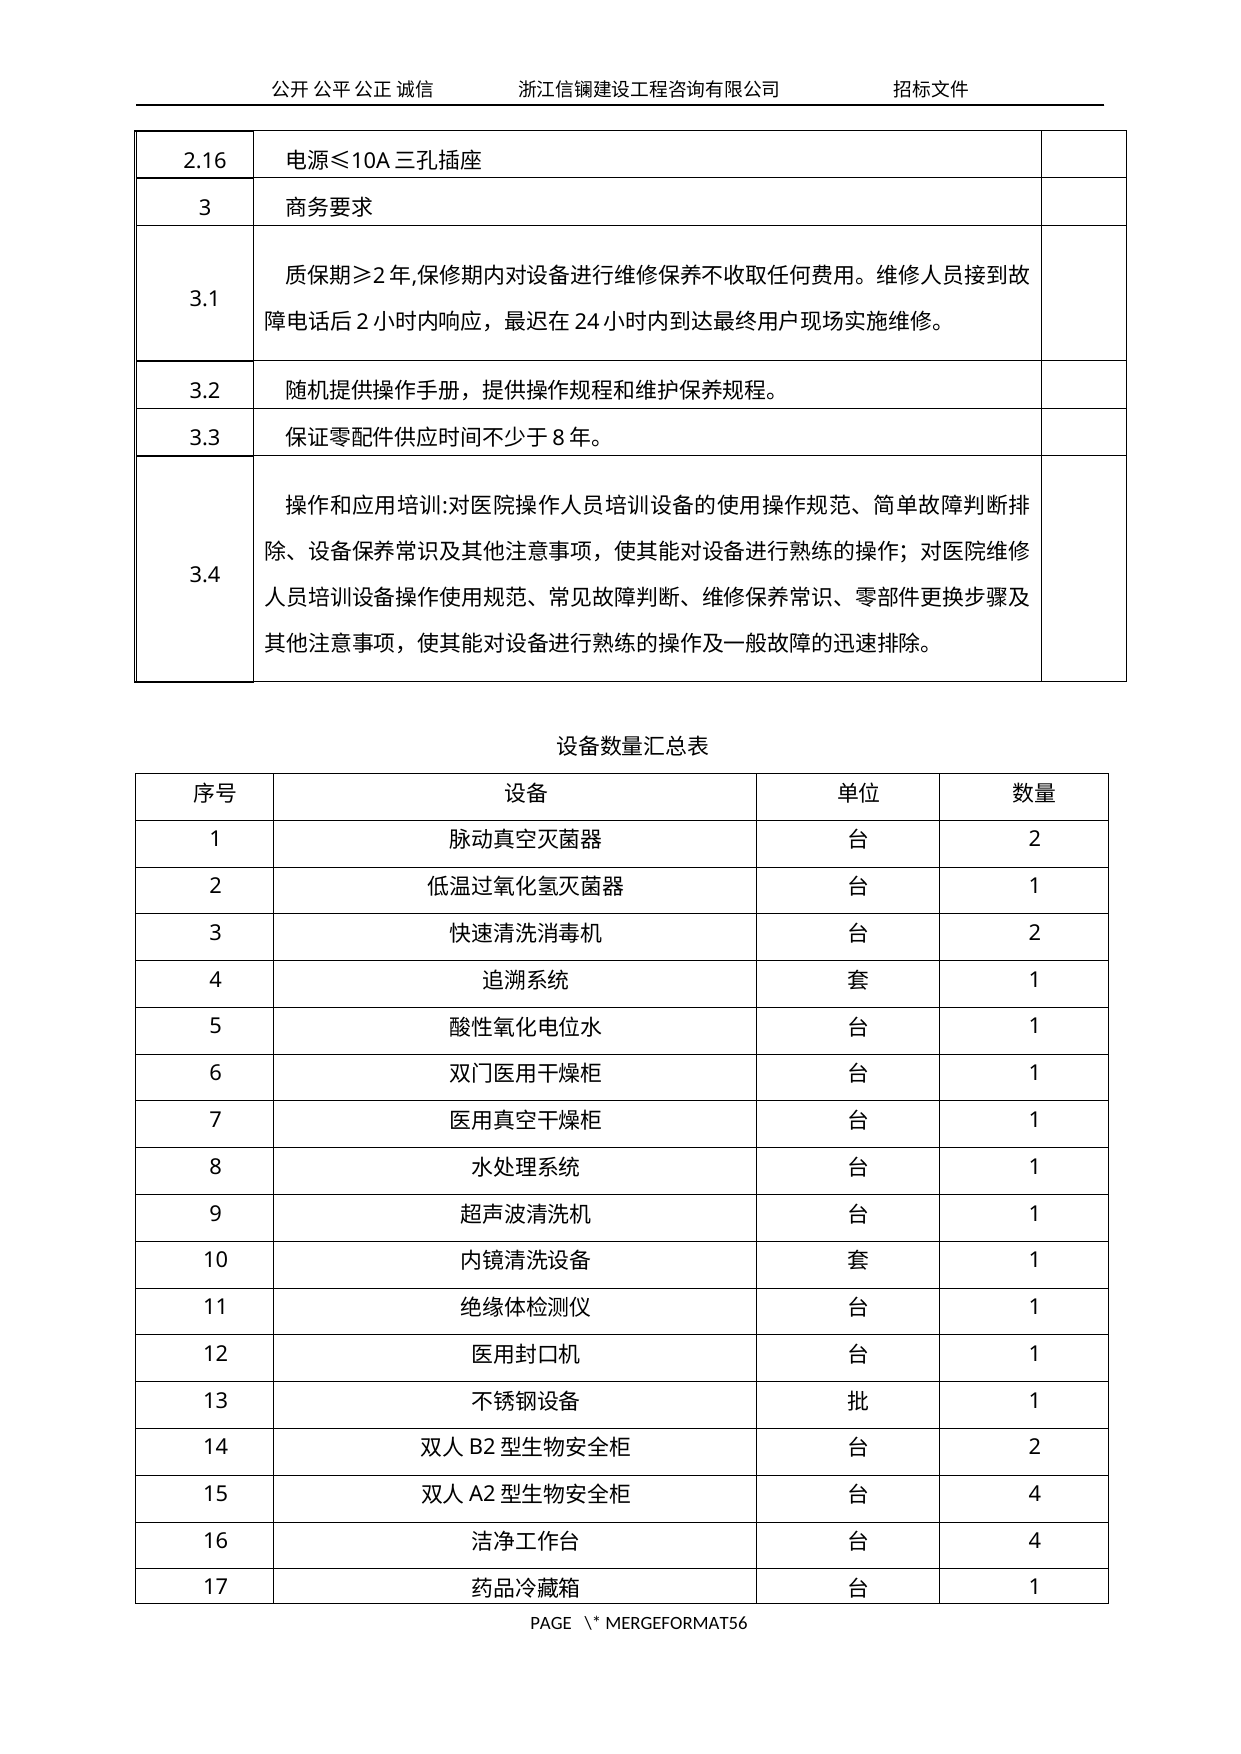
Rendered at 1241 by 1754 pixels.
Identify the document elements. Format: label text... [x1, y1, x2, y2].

table_cell 低温过氧化氢灭菌器 [274, 868, 756, 913]
table_cell 台 [757, 1101, 939, 1147]
table_cell 3.1 [137, 226, 253, 360]
table_cell 套 [757, 961, 939, 1007]
table_cell [1042, 361, 1126, 407]
table_cell 2 [940, 1429, 1108, 1475]
table_cell 3.2 [137, 362, 253, 407]
table_cell 8 [136, 1148, 273, 1194]
table_cell 15 [136, 1476, 273, 1522]
table_cell 1 [940, 1382, 1108, 1428]
table_cell [1042, 456, 1126, 681]
table_cell 1 [940, 1055, 1108, 1100]
table_cell 6 [136, 1055, 273, 1100]
table_cell 追溯系统 [274, 961, 756, 1007]
table_cell 电源≤10A三孔插座 [254, 131, 1041, 177]
table_cell [1042, 409, 1126, 455]
table_cell 2 [136, 868, 273, 913]
table_cell 随机提供操作手册，提供操作规程和维护保养规程。 [254, 361, 1041, 407]
table_cell 台 [757, 1569, 939, 1603]
table_cell 台 [757, 1429, 939, 1475]
table_cell 10 [136, 1242, 273, 1287]
table_cell 1 [940, 1569, 1108, 1603]
table_cell 不锈钢设备 [274, 1382, 756, 1428]
table_cell 双人B2型生物安全柜 [274, 1429, 756, 1475]
table_cell [1042, 226, 1126, 360]
table_cell 双门医用干燥柜 [274, 1055, 756, 1100]
table_cell [1042, 131, 1126, 177]
table_cell 台 [757, 1055, 939, 1100]
table_cell [1042, 178, 1126, 225]
table_cell 4 [136, 961, 273, 1007]
table_cell 药品冷藏箱 [274, 1569, 756, 1603]
table_cell 数量 [940, 774, 1108, 820]
table_cell 双人A2型生物安全柜 [274, 1476, 756, 1522]
table_cell 台 [757, 914, 939, 960]
table_cell 1 [940, 1148, 1108, 1194]
table_cell 洁净工作台 [274, 1523, 756, 1568]
table_cell 2.16 [137, 132, 253, 177]
table_cell 酸性氧化电位水 [274, 1008, 756, 1054]
table_cell 12 [136, 1335, 273, 1381]
table_cell 1 [940, 1195, 1108, 1241]
table_cell 3.3 [137, 409, 253, 455]
table_cell 套 [757, 1242, 939, 1287]
table_cell 超声波清洗机 [274, 1195, 756, 1241]
table_cell 质保期≥2年,保修期内对设备进行维修保养不收取任何费用。维修人员接到故障电话后2小时内响应，最迟在24小时内到达最终用户现场实施维修。 [254, 226, 1041, 360]
table_cell 4 [940, 1523, 1108, 1568]
table_cell 台 [757, 1523, 939, 1568]
table_cell 内镜清洗设备 [274, 1242, 756, 1287]
table_cell 单位 [757, 774, 939, 820]
table_cell 医用封口机 [274, 1335, 756, 1381]
table_cell 台 [757, 1008, 939, 1054]
table_cell 1 [940, 868, 1108, 913]
table_cell 脉动真空灭菌器 [274, 821, 756, 867]
table_cell 台 [757, 868, 939, 913]
table_cell 1 [940, 1101, 1108, 1147]
table_cell 3 [137, 179, 253, 225]
table_cell 9 [136, 1195, 273, 1241]
table_cell 1 [940, 961, 1108, 1007]
table_cell 2 [940, 914, 1108, 960]
table_cell 商务要求 [254, 178, 1041, 225]
table_cell 1 [136, 821, 273, 867]
table_cell 13 [136, 1382, 273, 1428]
table_cell 1 [940, 1242, 1108, 1287]
table_cell 16 [136, 1523, 273, 1568]
table_header 设备数量汇总表 [136, 727, 1108, 773]
table_cell 台 [757, 1148, 939, 1194]
table_cell 4 [940, 1476, 1108, 1522]
table_cell 1 [940, 1289, 1108, 1334]
table_cell 7 [136, 1101, 273, 1147]
table_cell 1 [940, 1008, 1108, 1054]
table_cell 3 [136, 914, 273, 960]
table_cell 台 [757, 821, 939, 867]
table_cell 5 [136, 1008, 273, 1054]
table_cell 台 [757, 1335, 939, 1381]
table_cell 台 [757, 1195, 939, 1241]
table_cell 保证零配件供应时间不少于8年。 [254, 409, 1041, 455]
table_cell 14 [136, 1429, 273, 1475]
table_cell 批 [757, 1382, 939, 1428]
table_cell 绝缘体检测仪 [274, 1289, 756, 1334]
table_cell 台 [757, 1476, 939, 1522]
table_cell 11 [136, 1289, 273, 1334]
table_cell 快速清洗消毒机 [274, 914, 756, 960]
table_cell 3.4 [137, 457, 253, 681]
table_cell 1 [940, 1335, 1108, 1381]
table_cell 操作和应用培训:对医院操作人员培训设备的使用操作规范、简单故障判断排除、设备保养常识及其他注意事项，使其能对设备进行熟练的操作；对医院维修人员培训设备操作使用规范、常见故障判断、维修保养常识、零部件更换步骤及其他注意事项，使其能对设备进行熟练的操作及一般故障的迅速排除。 [254, 456, 1041, 681]
table_cell 医用真空干燥柜 [274, 1101, 756, 1147]
table_cell 17 [136, 1569, 273, 1603]
table_cell 台 [757, 1289, 939, 1334]
table_cell 水处理系统 [274, 1148, 756, 1194]
table_cell 序号 [136, 774, 273, 820]
table_cell 2 [940, 821, 1108, 867]
table_cell 设备 [274, 774, 756, 820]
